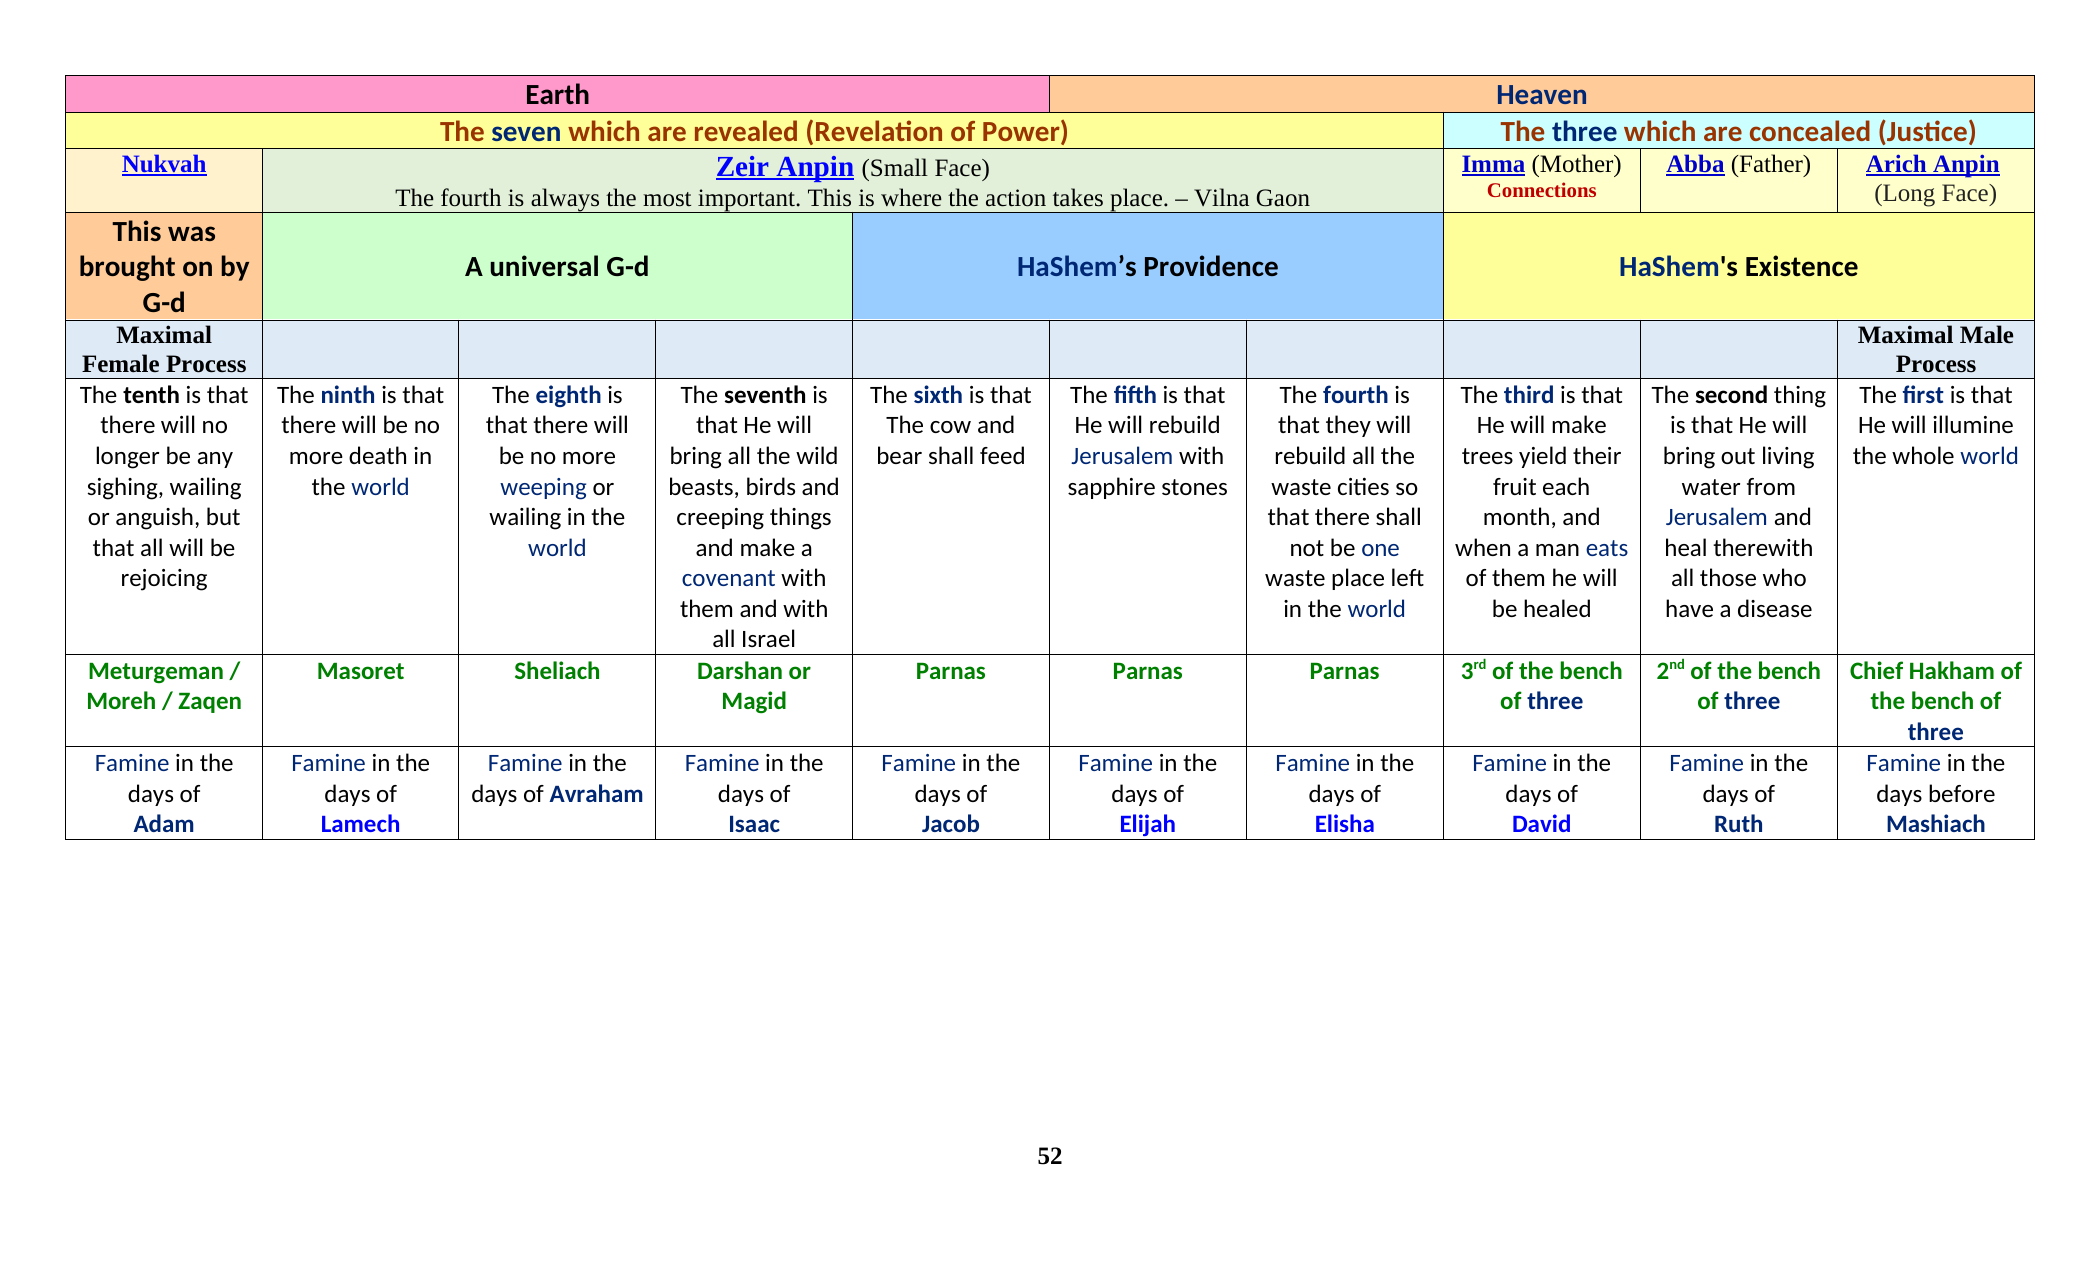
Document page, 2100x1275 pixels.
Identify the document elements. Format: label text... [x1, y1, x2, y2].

table_cell Abba (Father) [1641, 149, 1837, 212]
table_cell Famine in the days of Avraham ‎ [459, 747, 655, 839]
table_cell Darshan or Magid [656, 655, 852, 746]
table_cell Parnas [1050, 655, 1246, 746]
table_cell Meturgeman / Moreh / Zaqen [66, 655, 262, 746]
table_cell [1050, 321, 1246, 378]
table_cell The third is that He will make trees yield their fruit each month, and when a man eats of them he will be healed [1444, 379, 1640, 654]
table_cell Famine in the days of Elijah [1050, 747, 1246, 839]
table_cell Maximal Male Process [1838, 321, 2034, 378]
table_cell Famine in the days before Mashiach [1838, 747, 2034, 839]
table_header Heaven [1050, 76, 2034, 112]
table_cell Parnas [1247, 655, 1443, 746]
table_cell The fourth is that they will rebuild all the waste cities so that there shall not be one waste place left in the world [1247, 379, 1443, 654]
table_cell Parnas [853, 655, 1049, 746]
table_cell Famine in the days of David [1444, 747, 1640, 839]
table_cell Masoret [263, 655, 458, 746]
table_cell Maximal Female Process [66, 321, 262, 378]
table_cell The first is that He will illumine the whole world [1838, 379, 2034, 654]
table_cell HaShem's Existence [1444, 213, 2034, 319]
table_cell The eighth is that there will be no more weeping or wailing in the world [459, 379, 655, 654]
table_cell Famine in the days of Isaac [656, 747, 852, 839]
table_cell Famine in the days of Jacob [853, 747, 1049, 839]
table_cell [656, 321, 852, 378]
table_cell The sixth is that The cow and bear shall feed [853, 379, 1049, 654]
table_cell Nukvah [66, 149, 262, 212]
table_cell 2nd of the bench of three [1641, 655, 1837, 746]
table_cell [1247, 321, 1443, 378]
table_cell Famine in the days of Ruth [1641, 747, 1837, 839]
table_cell Famine in the days of Adam [66, 747, 262, 839]
table_cell [459, 321, 655, 378]
table_cell [1444, 321, 1640, 378]
table_cell Arich Anpin (Long Face) [1838, 149, 2034, 212]
table_cell The three which are concealed (Justice) [1444, 113, 2034, 148]
table_cell The tenth is that there will no longer be any sighing, wailing or anguish, but that all will be rejoicing [66, 379, 262, 654]
table_cell Famine in the days of Lamech [263, 747, 458, 839]
table_cell The fifth is that He will rebuild Jerusalem with sapphire stones [1050, 379, 1246, 654]
table_cell A universal G-d [263, 213, 852, 319]
table_cell [853, 321, 1049, 378]
table_cell Imma (Mother) Connections [1444, 149, 1640, 212]
table_cell [263, 321, 458, 378]
table_cell Famine in the days of Elisha [1247, 747, 1443, 839]
table_cell Zeir Anpin (Small Face) The fourth is always the most important. This is where the action takes place. – Vilna Gaon [263, 149, 1443, 212]
table_cell The second thing is that He will bring out living water from Jerusalem and heal therewith all those who have a disease [1641, 379, 1837, 654]
table_cell The seven which are revealed (Revelation of Power) [66, 113, 1443, 148]
table_cell The seventh is that He will bring all the wild beasts, birds and creeping things and make a covenant with them and with all Israel [656, 379, 852, 654]
table_cell HaShem’s Providence [853, 213, 1443, 319]
table_cell [1641, 321, 1837, 378]
table_cell Chief Hakham of the bench of three [1838, 655, 2034, 746]
table_cell The ninth is that there will be no more death in the world [263, 379, 458, 654]
table_cell 3rd of the bench of three [1444, 655, 1640, 746]
table_cell This was brought on by G-d [66, 213, 262, 319]
table_cell Sheliach [459, 655, 655, 746]
table_header Earth [66, 76, 1049, 112]
